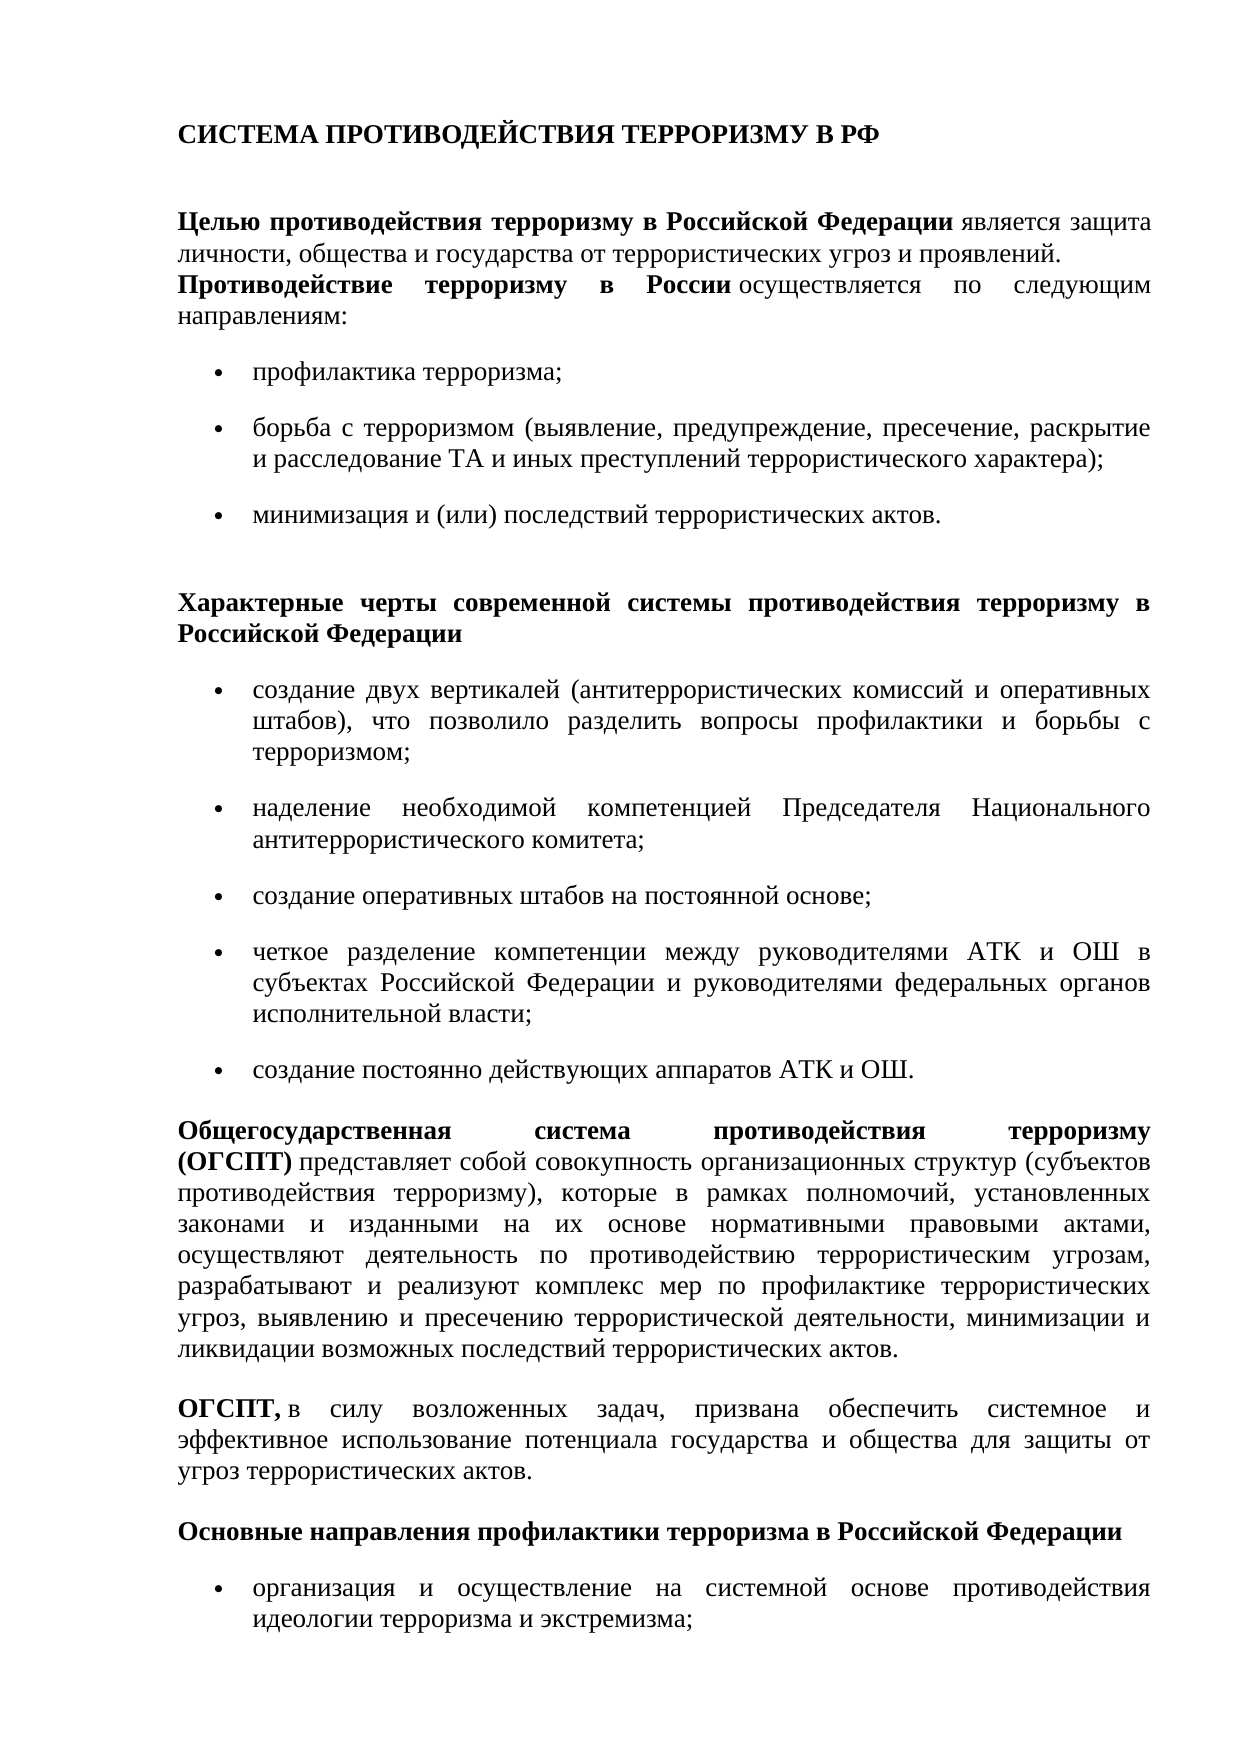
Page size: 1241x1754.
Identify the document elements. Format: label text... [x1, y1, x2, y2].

text ОГСПТ, в силу возложенных задач, призвана обеспечить системное и эффективное использование потенциала государства и общества для защиты от угроз террористических актов. [177, 1392, 1152, 1486]
list борьба с терроризмом (выявление, предупреждение, пресечение, раскрытие и расследование ТА и иных преступлений террористического характера); [215, 411, 1152, 473]
text Общегосударственная система противодействия терроризму (ОГСПТ) представляет собой совокупность организационных структур (субъектов противодействия терроризму), которые в рамках полномочий, установленных законами и изданными на их основе нормативными правовыми актами, осуществляют деятельность по противодействию террористическим угрозам, разрабатывают и реализуют комплекс мер по профилактике террористических угроз, выявлению и пресечению террористической деятельности, минимизации и ликвидации возможных последствий террористических актов. [177, 1114, 1152, 1363]
text Основные направления профилактики терроризма в Российской Федерации [177, 1515, 1152, 1546]
text СИСТЕМА ПРОТИВОДЕЙСТВИЯ ТЕРРОРИЗМУ В РФ [177, 118, 1152, 149]
list профилактика терроризма; [215, 355, 1152, 386]
list создание двух вертикалей (антитеррористических комиссий и оперативных штабов), что позволило разделить вопросы профилактики и борьбы с терроризмом; [215, 673, 1152, 767]
text Характерные черты современной системы противодействия терроризму в Российской Федерации [177, 586, 1152, 648]
list создание оперативных штабов на постоянной основе; [215, 879, 1152, 910]
text Целью противодействия терроризму в Российской Федерации является защита личности, общества и государства от террористических угроз и проявлений. [177, 206, 1152, 268]
text Противодействие терроризму в России осуществляется по следующим направлениям: [177, 268, 1152, 330]
list создание постоянно действующих аппаратов АТК и ОШ. [215, 1053, 1152, 1084]
list четкое разделение компетенции между руководителями АТК и ОШ в субъектах Российской Федерации и руководителями федеральных органов исполнительной власти; [215, 935, 1152, 1028]
list минимизация и (или) последствий террористических актов. [215, 498, 1152, 530]
list наделение необходимой компетенцией Председателя Национального антитеррористического комитета; [215, 792, 1152, 854]
list организация и осуществление на системной основе противодействия идеологии терроризма и экстремизма; [215, 1571, 1152, 1633]
